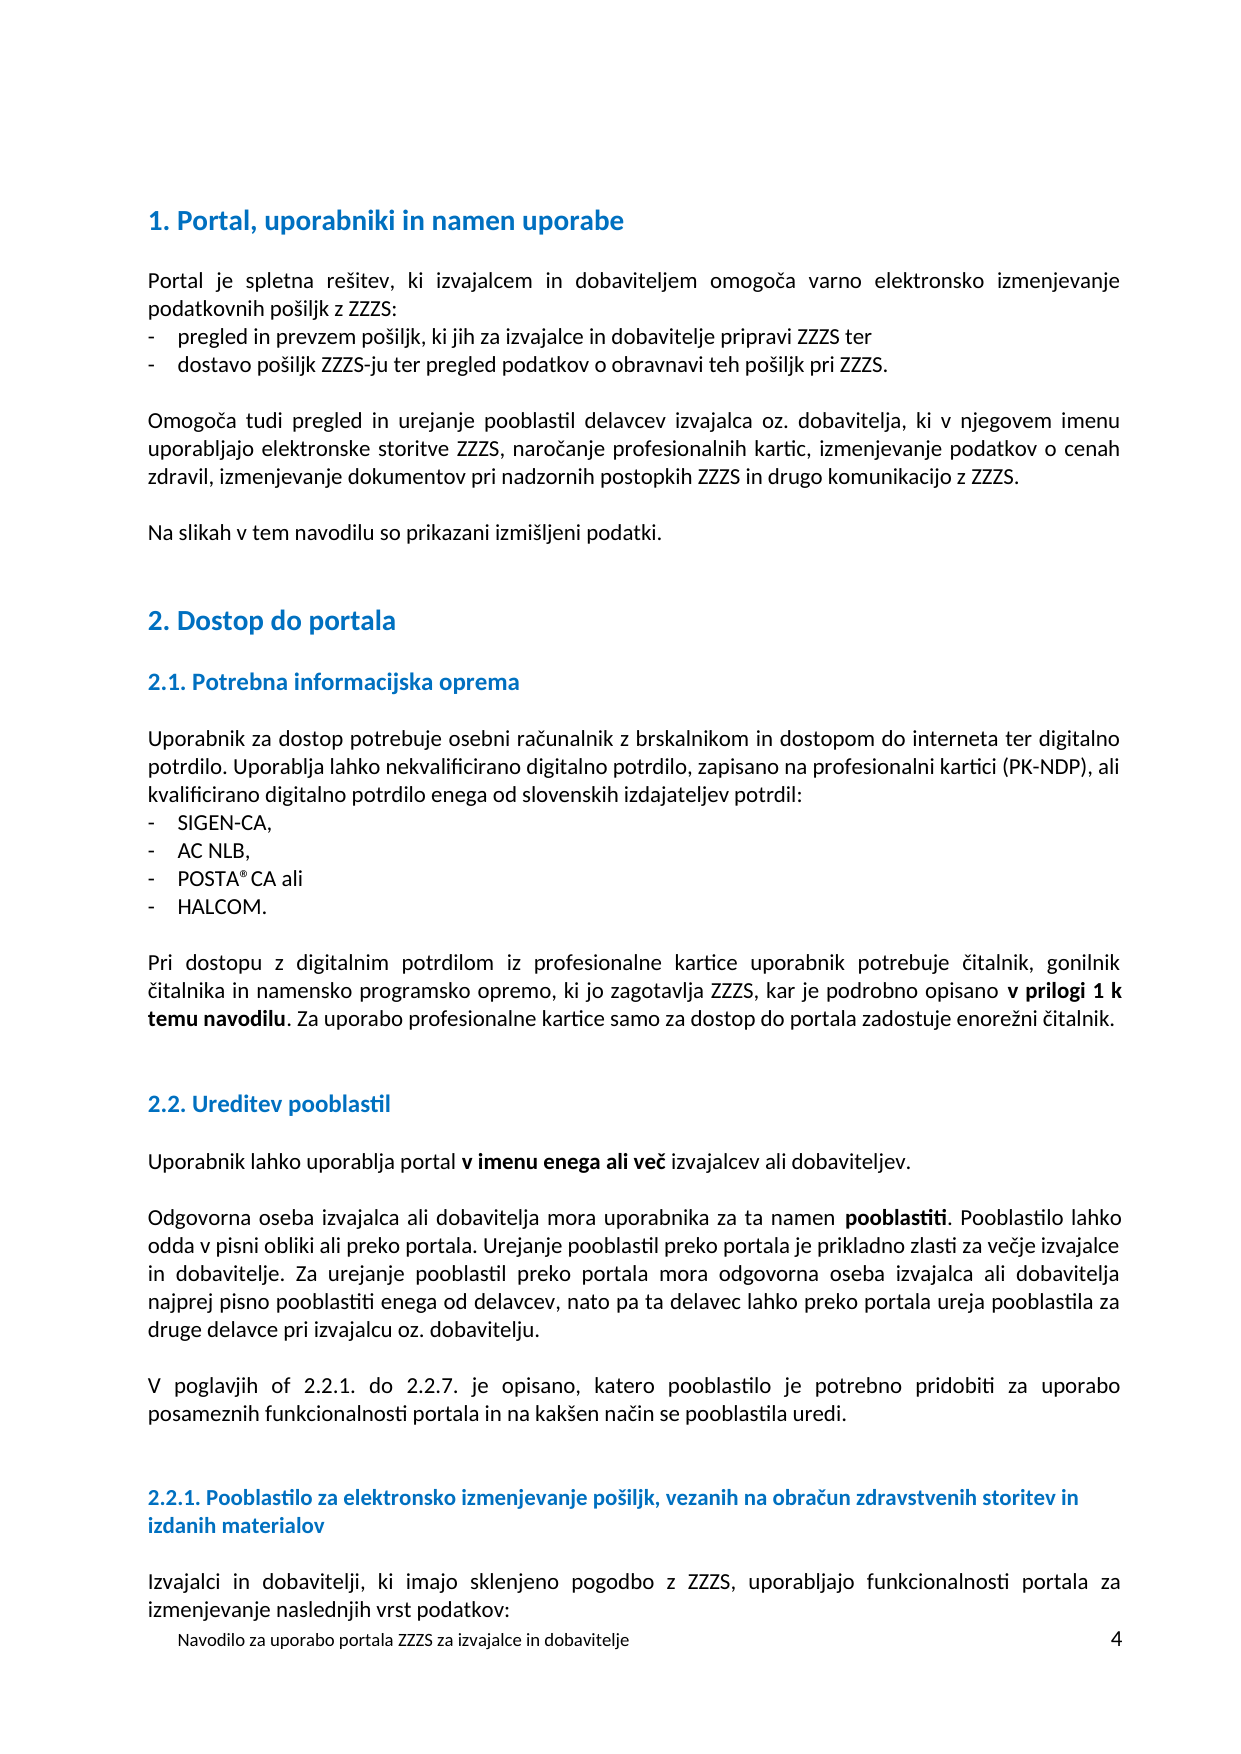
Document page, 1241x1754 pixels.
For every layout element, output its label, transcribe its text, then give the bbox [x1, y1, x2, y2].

subtitle 2.2. Ureditev pooblastil [148, 1088, 1122, 1119]
list HALCOM. [148, 892, 1122, 920]
text V poglavjih of 2.2.1. do 2.2.7. je opisano, katero pooblastilo je potrebno pridobiti za uporabo posameznih funkcionalnosti portala in na kakšen način se pooblastila uredi. [148, 1371, 1122, 1427]
subtitle 1. Portal, uporabniki in namen uporabe [148, 202, 1122, 238]
text Uporabnik za dostop potrebuje osebni računalnik z brskalnikom in dostopom do interneta ter digitalno potrdilo. Uporablja lahko nekvalificirano digitalno potrdilo, zapisano na profesionalni kartici (PK-NDP), ali kvalificirano digitalno potrdilo enega od slovenskih izdajateljev potrdil: [148, 724, 1122, 808]
list pregled in prevzem pošiljk, ki jih za izvajalce in dobavitelje pripravi ZZZS ter [148, 322, 1122, 350]
subtitle 2.2.1. Pooblastilo za elektronsko izmenjevanje pošiljk, vezanih na obračun zdravstvenih storitev in izdanih materialov [148, 1483, 1122, 1539]
list AC NLB, [148, 836, 1122, 864]
subtitle 2. Dostop do portala [148, 602, 1122, 638]
text Pri dostopu z digitalnim potrdilom iz profesionalne kartice uporabnik potrebuje čitalnik, gonilnik čitalnika in namensko programsko opremo, ki jo zagotavlja ZZZS, kar je podrobno opisano v prilogi 1 k temu navodilu. Za uporabo profesionalne kartice samo za dostop do portala zadostuje enorežni čitalnik. [148, 948, 1122, 1032]
subtitle 2.1. Potrebna informacijska oprema [148, 666, 1122, 696]
text Portal je spletna rešitev, ki izvajalcem in dobaviteljem omogoča varno elektronsko izmenjevanje podatkovnih pošiljk z ZZZS: [148, 266, 1122, 322]
text Odgovorna oseba izvajalca ali dobavitelja mora uporabnika za ta namen pooblastiti. Pooblastilo lahko odda v pisni obliki ali preko portala. Urejanje pooblastil preko portala je prikladno zlasti za večje izvajalce in dobavitelje. Za urejanje pooblastil preko portala mora odgovorna oseba izvajalca ali dobavitelja najprej pisno pooblastiti enega od delavcev, nato pa ta delavec lahko preko portala ureja pooblastila za druge delavce pri izvajalcu oz. dobavitelju. [148, 1203, 1122, 1343]
list dostavo pošiljk ZZZS-ju ter pregled podatkov o obravnavi teh pošiljk pri ZZZS. [148, 350, 1122, 378]
text Uporabnik lahko uporablja portal v imenu enega ali več izvajalcev ali dobaviteljev. [148, 1147, 1122, 1175]
list SIGEN-CA, [148, 808, 1122, 836]
list POSTA®CA ali [148, 864, 1122, 892]
text Izvajalci in dobavitelji, ki imajo sklenjeno pogodbo z ZZZS, uporabljajo funkcionalnosti portala za izmenjevanje naslednjih vrst podatkov: [148, 1567, 1122, 1623]
text Na slikah v tem navodilu so prikazani izmišljeni podatki. [148, 518, 1122, 546]
text Omogoča tudi pregled in urejanje pooblastil delavcev izvajalca oz. dobavitelja, ki v njegovem imenu uporabljajo elektronske storitve ZZZS, naročanje profesionalnih kartic, izmenjevanje podatkov o cenah zdravil, izmenjevanje dokumentov pri nadzornih postopkih ZZZS in drugo komunikacijo z ZZZS. [148, 406, 1122, 490]
